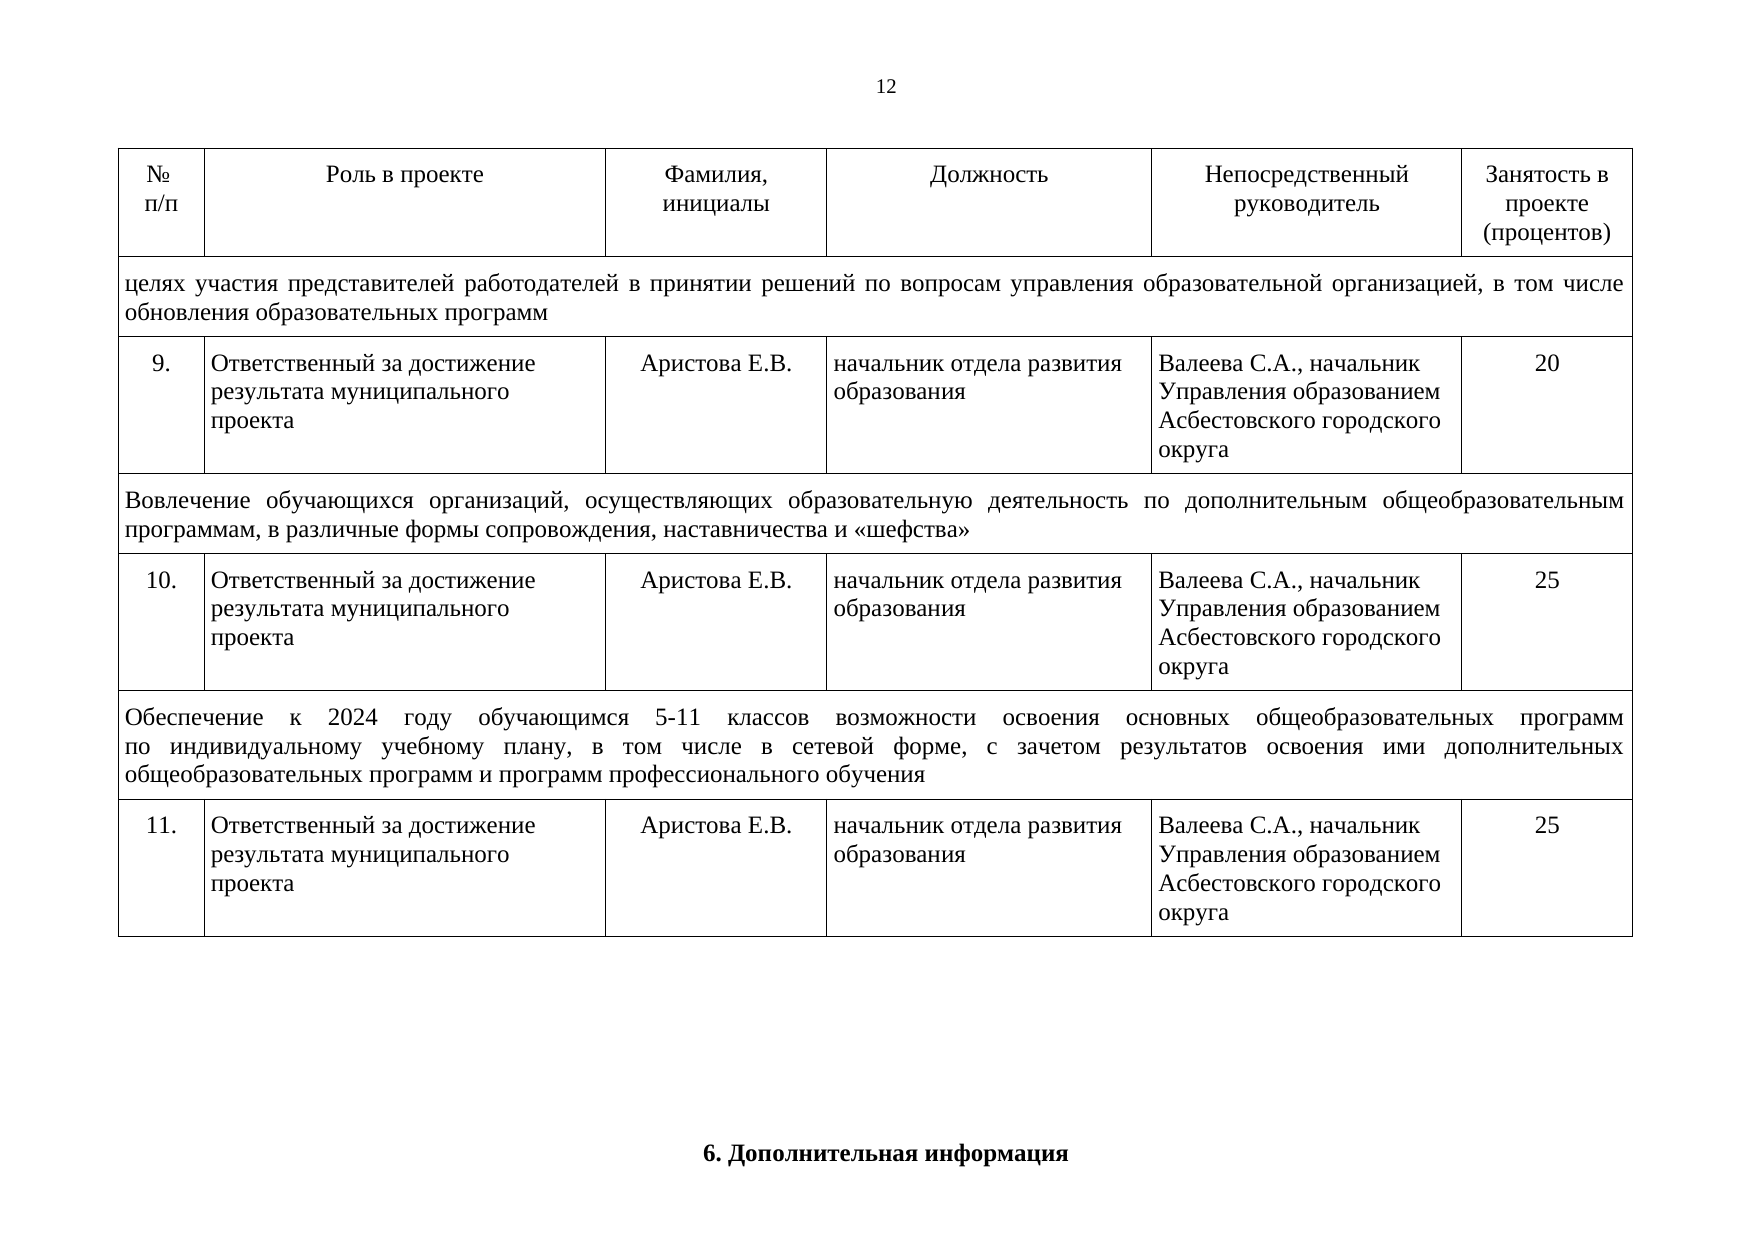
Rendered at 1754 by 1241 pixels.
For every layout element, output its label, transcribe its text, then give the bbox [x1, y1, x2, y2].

table_cell начальник отдела развития образования [827, 554, 1151, 690]
table_cell Аристова Е.В. [606, 337, 826, 473]
table_cell Аристова Е.В. [606, 554, 826, 690]
table_header Фамилия, инициалы [606, 149, 826, 256]
table_cell Валеева С.А., начальник Управления образованием Асбестовского городского округа [1152, 800, 1461, 936]
table_cell Ответственный за достижение результата муниципального проекта [205, 337, 605, 473]
table_cell начальник отдела развития образования [827, 800, 1151, 936]
table_header № п/п [119, 149, 204, 256]
table_header Непосредственный руководитель [1152, 149, 1461, 256]
table_cell Вовлечение обучающихся организаций, осуществляющих образовательную деятельность по дополнительным общеобразовательным программам, в различные формы сопровождения, наставничества и «шефства» [119, 474, 1632, 553]
table_cell начальник отдела развития образования [827, 337, 1151, 473]
table_cell Аристова Е.В. [606, 800, 826, 936]
table_cell Валеева С.А., начальник Управления образованием Асбестовского городского округа [1152, 554, 1461, 690]
table_cell 25 [1462, 800, 1632, 936]
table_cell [119, 257, 1632, 336]
table_cell Ответственный за достижение результата муниципального проекта [205, 554, 605, 690]
table_header Должность [827, 149, 1151, 256]
table_header Занятость в проекте (процентов) [1462, 149, 1632, 256]
table_header Роль в проекте [205, 149, 605, 256]
table_cell [119, 800, 204, 936]
text 6. Дополнительная информация [118, 1138, 1654, 1167]
table_cell 20 [1462, 337, 1632, 473]
table_cell Валеева С.А., начальник Управления образованием Асбестовского городского округа [1152, 337, 1461, 473]
table_cell 25 [1462, 554, 1632, 690]
table_cell Обеспечение к 2024 году обучающимся 5-11 классов возможности освоения основных общеобразовательных программ по индивидуальному учебному плану, в том числе в сетевой форме, с зачетом результатов освоения ими дополнительных общеобразовательных программ и программ профессионального обучения [119, 691, 1632, 799]
table_cell Ответственный за достижение результата муниципального проекта [205, 800, 605, 936]
table_cell [119, 337, 204, 473]
table_cell [119, 554, 204, 690]
